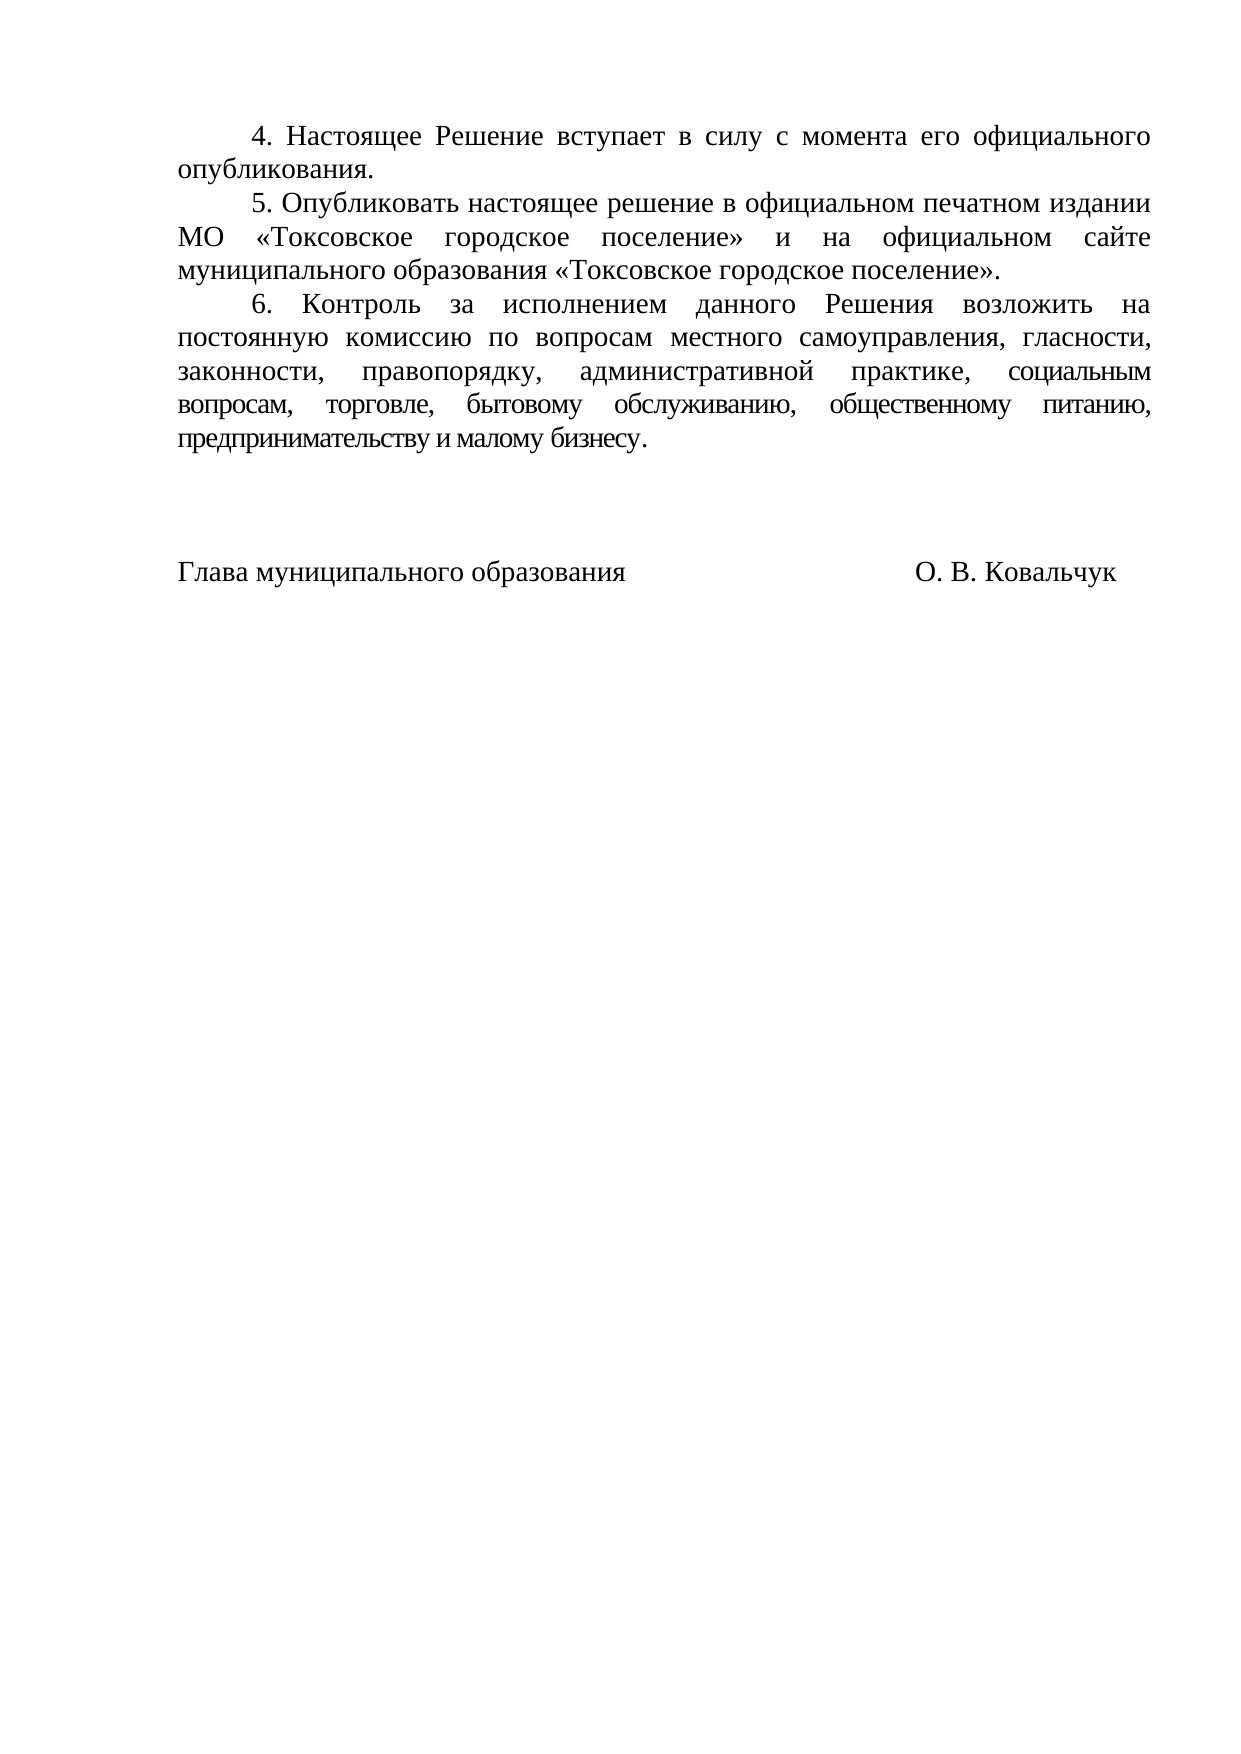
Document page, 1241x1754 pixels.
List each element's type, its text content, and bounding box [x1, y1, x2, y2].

text 4. Настоящее Решение вступает в силу с момента его официального опубликования. [177, 118, 1152, 185]
text 6. Контроль за исполнением данного Решения возложить на постоянную комиссию по вопросам местного самоуправления, гласности, законности, правопорядку, административной практике, социальным вопросам, торговле, бытовому обслуживанию, общественному питанию, предпринимательству и малому бизнесу. [177, 286, 1152, 453]
text Глава муниципального образования О. В. Ковальчук [177, 554, 1152, 588]
text 5. Опубликовать настоящее решение в официальном печатном издании МО «Токсовское городское поселение» и на официальном сайте муниципального образования «Токсовское городское поселение». [177, 185, 1152, 286]
